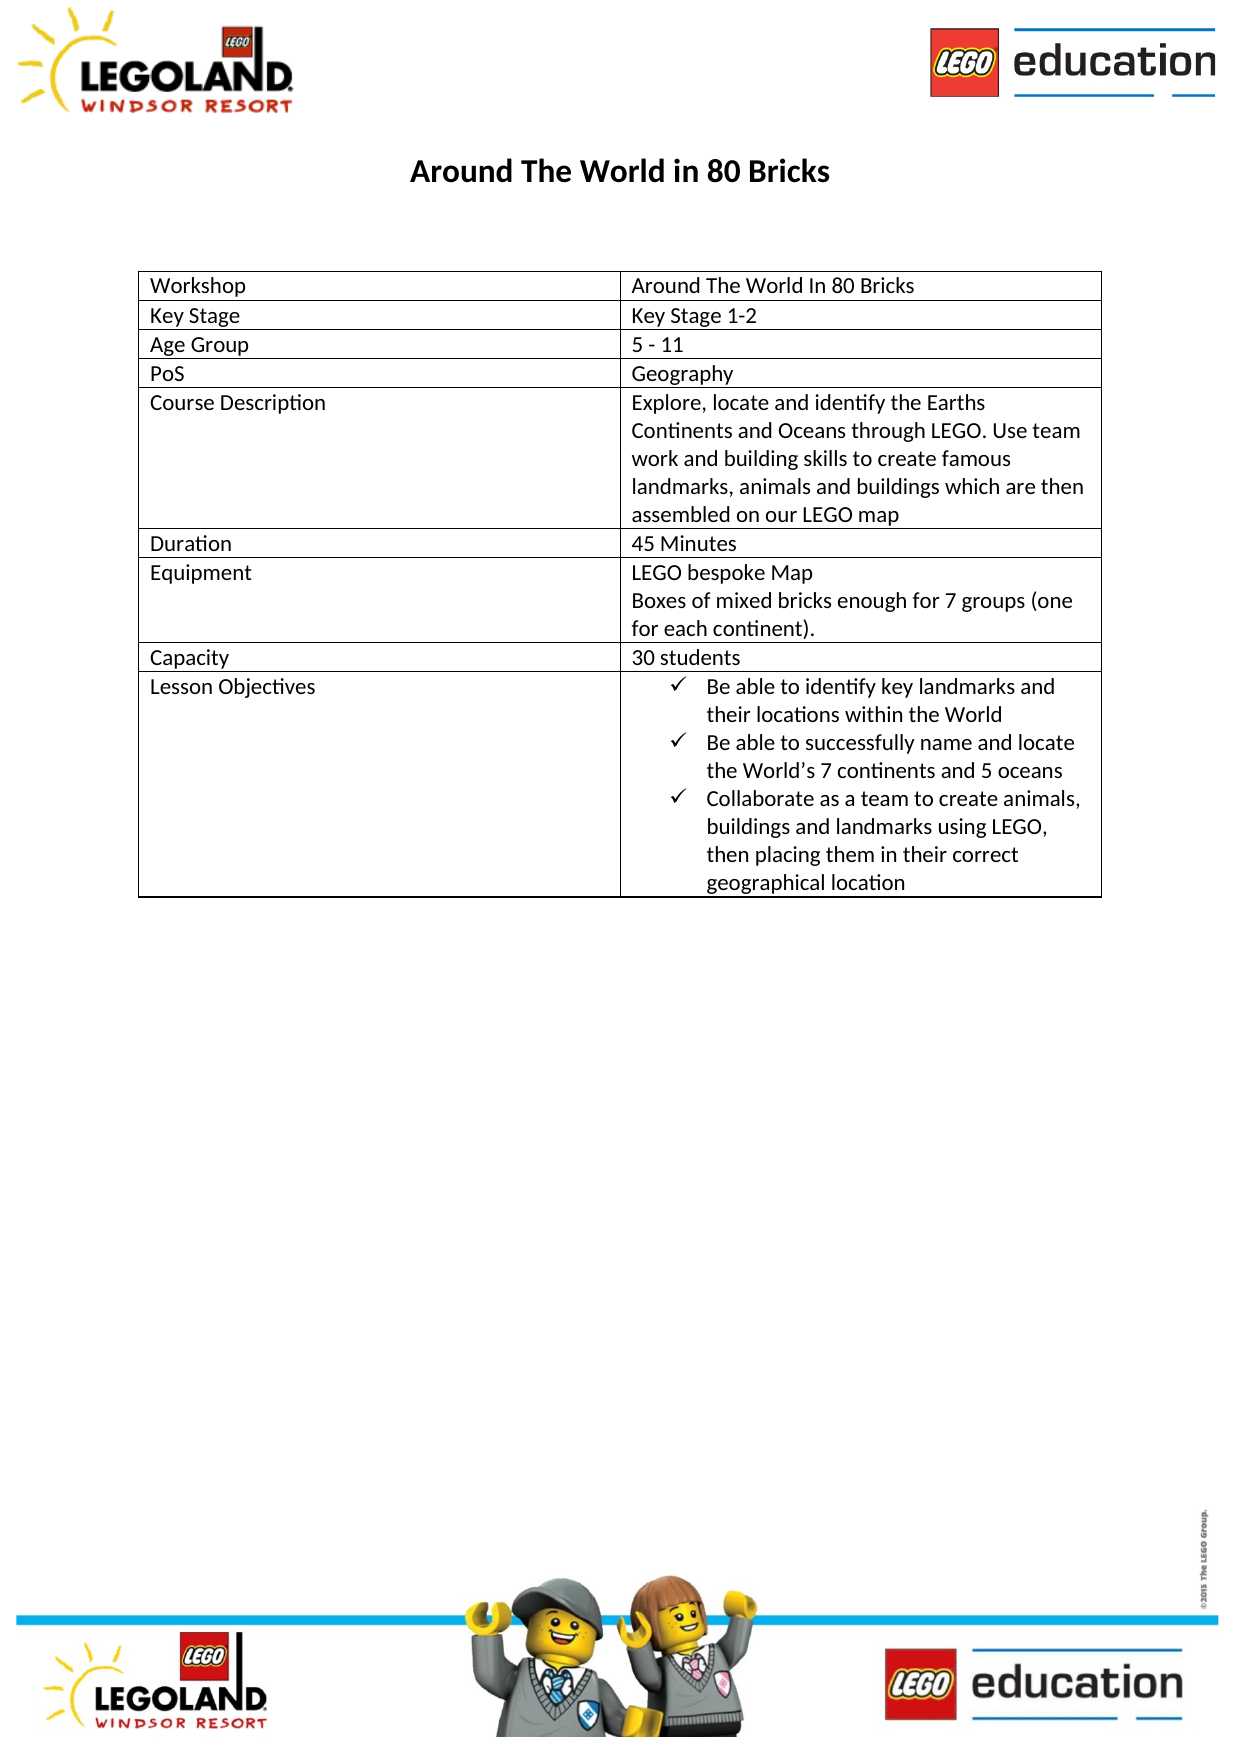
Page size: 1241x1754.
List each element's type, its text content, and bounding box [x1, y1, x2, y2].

table_cell Course Description [139, 388, 620, 528]
table_cell Equipment [139, 558, 620, 642]
table_cell 5 - 11 [621, 330, 1101, 358]
table_cell PoS [139, 359, 620, 387]
table_cell Capacity [139, 643, 620, 671]
text Around The World in 80 Bricks [150, 150, 1090, 191]
table_cell Be able to identify key landmarks and their locations within the World Be able to successfully name and locate the World’s 7 continents and 5 oceans Collaborate as a team to create animals, buildings and landmarks using LEGO, then placing them in their correct geographical location [621, 672, 1101, 896]
table_cell Lesson Objectives [139, 672, 620, 896]
picture [4, 0, 313, 125]
table_cell 30 students [621, 643, 1101, 671]
table_header Around The World In 80 Bricks [621, 272, 1101, 300]
table_cell Explore, locate and identify the Earths Continents and Oceans through LEGO. Use team work and building skills to create famous landmarks, animals and buildings which are then assembled on our LEGO map [621, 388, 1101, 528]
picture [16, 136, 1219, 1737]
table_cell Key Stage 1-2 [621, 301, 1101, 329]
picture [930, 28, 1216, 97]
table_cell Key Stage [139, 301, 620, 329]
table_cell Geography [621, 359, 1101, 387]
table_cell 45 Minutes [621, 529, 1101, 557]
table_cell Duration [139, 529, 620, 557]
table_cell Age Group [139, 330, 620, 358]
table_cell LEGO bespoke Map Boxes of mixed bricks enough for 7 groups (one for each continent). [621, 558, 1101, 642]
table_header Workshop [139, 272, 620, 300]
